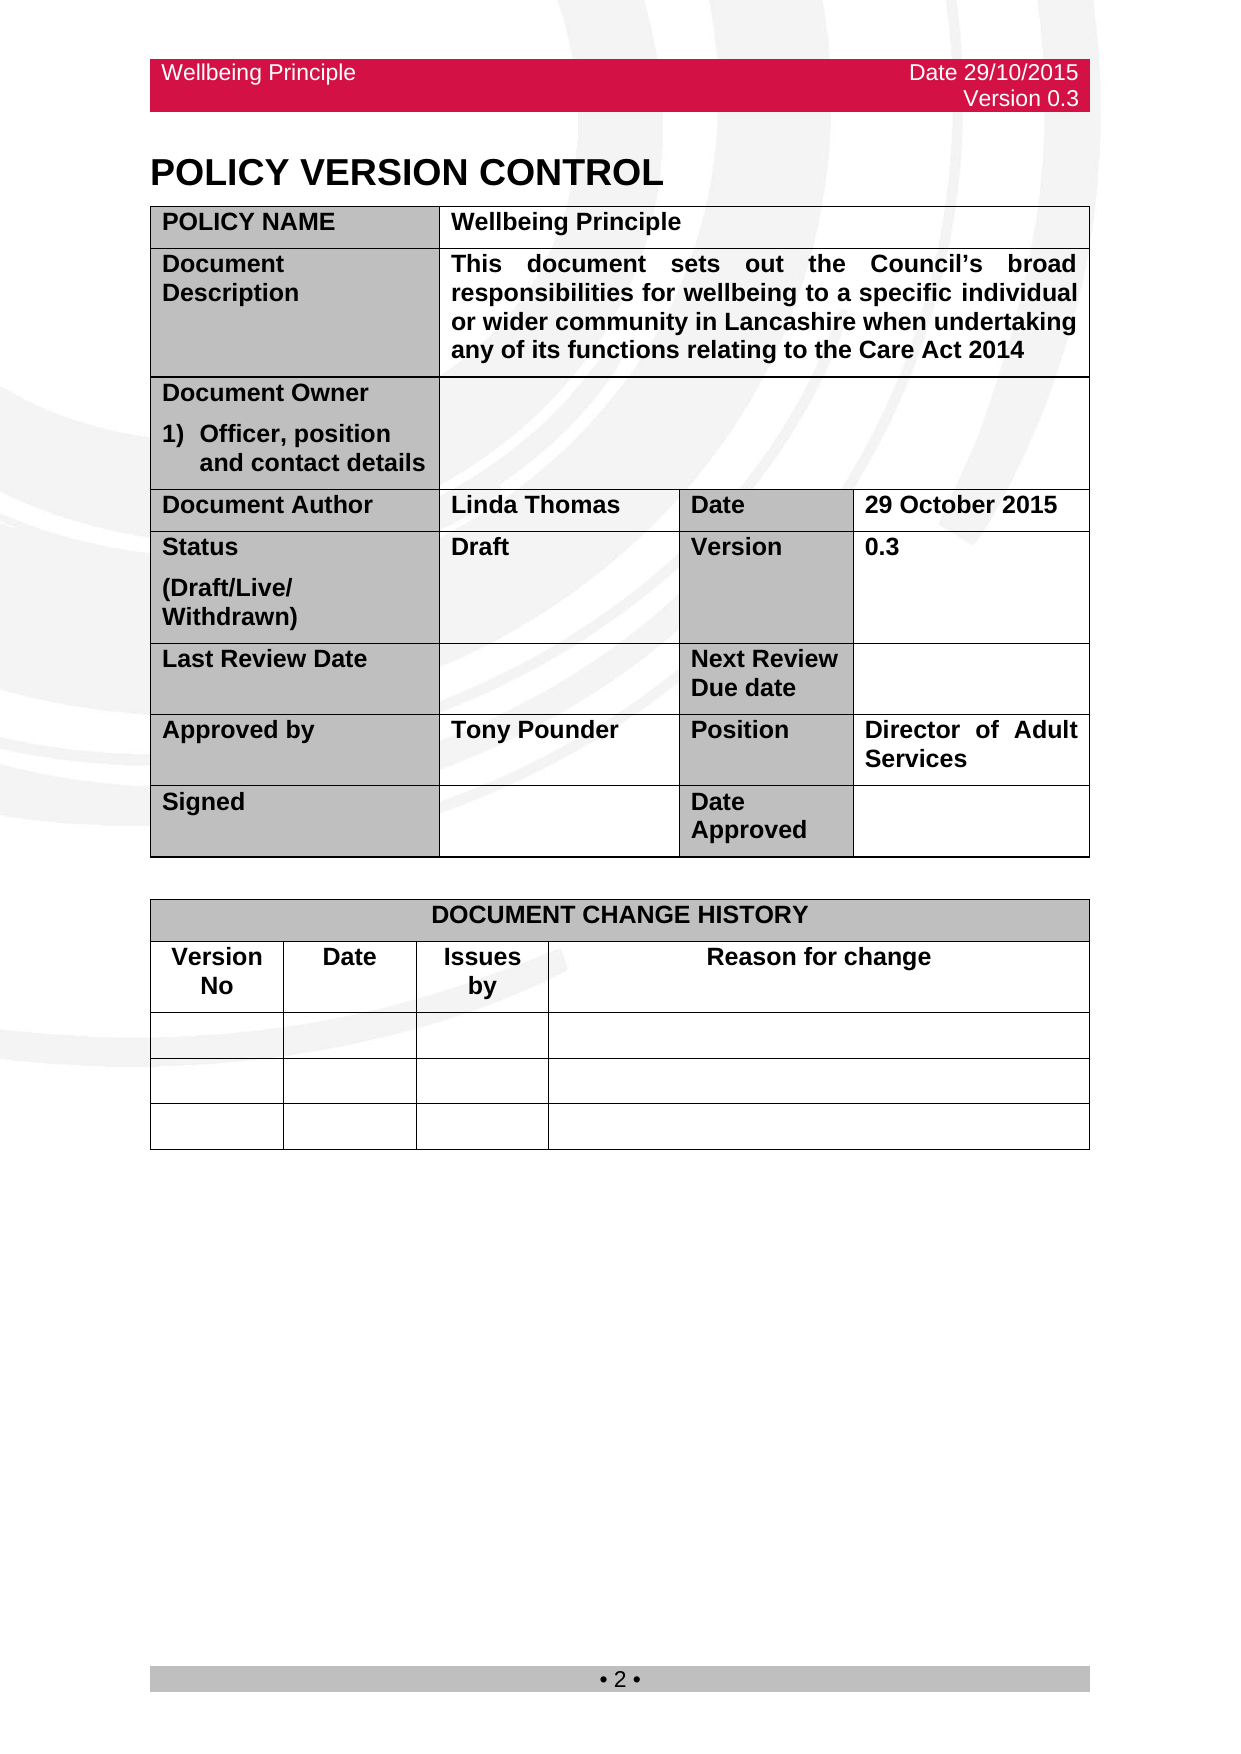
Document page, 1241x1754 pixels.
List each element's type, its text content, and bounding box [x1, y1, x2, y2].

table_cell [417, 1104, 548, 1149]
table_cell Tony Pounder [440, 715, 679, 785]
table_cell This document sets out the Council’s broad responsibilities for wellbeing to a specific individual or wider community in Lancashire when undertaking any of its functions relating to the Care Act 2014 [440, 249, 1089, 376]
table_cell [417, 1013, 548, 1058]
table_cell [440, 786, 679, 856]
table_cell Date [284, 942, 416, 1012]
table_cell [854, 644, 1089, 714]
picture [0, 0, 1241, 1754]
table_header POLICY NAME [151, 207, 439, 248]
table_cell [854, 786, 1089, 856]
table_cell Version [680, 532, 853, 643]
table_cell Date Approved [680, 786, 853, 856]
table_cell Draft [440, 532, 679, 643]
table_cell [549, 1013, 1089, 1058]
table_cell [417, 1059, 548, 1103]
table_cell [151, 1104, 283, 1149]
table_cell 0.3 [854, 532, 1089, 643]
table_cell Status (Draft/Live/Withdrawn) [151, 532, 439, 643]
table_cell Version No [151, 942, 283, 1012]
table_cell Issues by [417, 942, 548, 1012]
table_cell Position [680, 715, 853, 785]
table_cell Director of Adult Services [854, 715, 1089, 785]
table_cell [284, 1013, 416, 1058]
table_cell [440, 378, 1089, 489]
table_header DOCUMENT CHANGE HISTORY [151, 900, 1089, 941]
table_header Wellbeing Principle [440, 207, 1089, 248]
table_cell [151, 1013, 283, 1058]
table_cell Reason for change [549, 942, 1089, 1012]
table_cell Linda Thomas [440, 490, 679, 531]
table_cell [284, 1059, 416, 1103]
table_cell 29 October 2015 [854, 490, 1089, 531]
table_cell Document Owner Officer, position and contact details [151, 378, 439, 489]
subtitle POLICY VERSION CONTROL [150, 150, 1090, 193]
table_cell Document Author [151, 490, 439, 531]
table_cell Last Review Date [151, 644, 439, 714]
table_cell [549, 1104, 1089, 1149]
table_cell Document Description [151, 249, 439, 376]
table_cell Date [680, 490, 853, 531]
table_cell [151, 1059, 283, 1103]
table_cell Approved by [151, 715, 439, 785]
table_cell [549, 1059, 1089, 1103]
table_cell Next Review Due date [680, 644, 853, 714]
table_cell [284, 1104, 416, 1149]
table_cell [440, 644, 679, 714]
table_cell Signed [151, 786, 439, 856]
